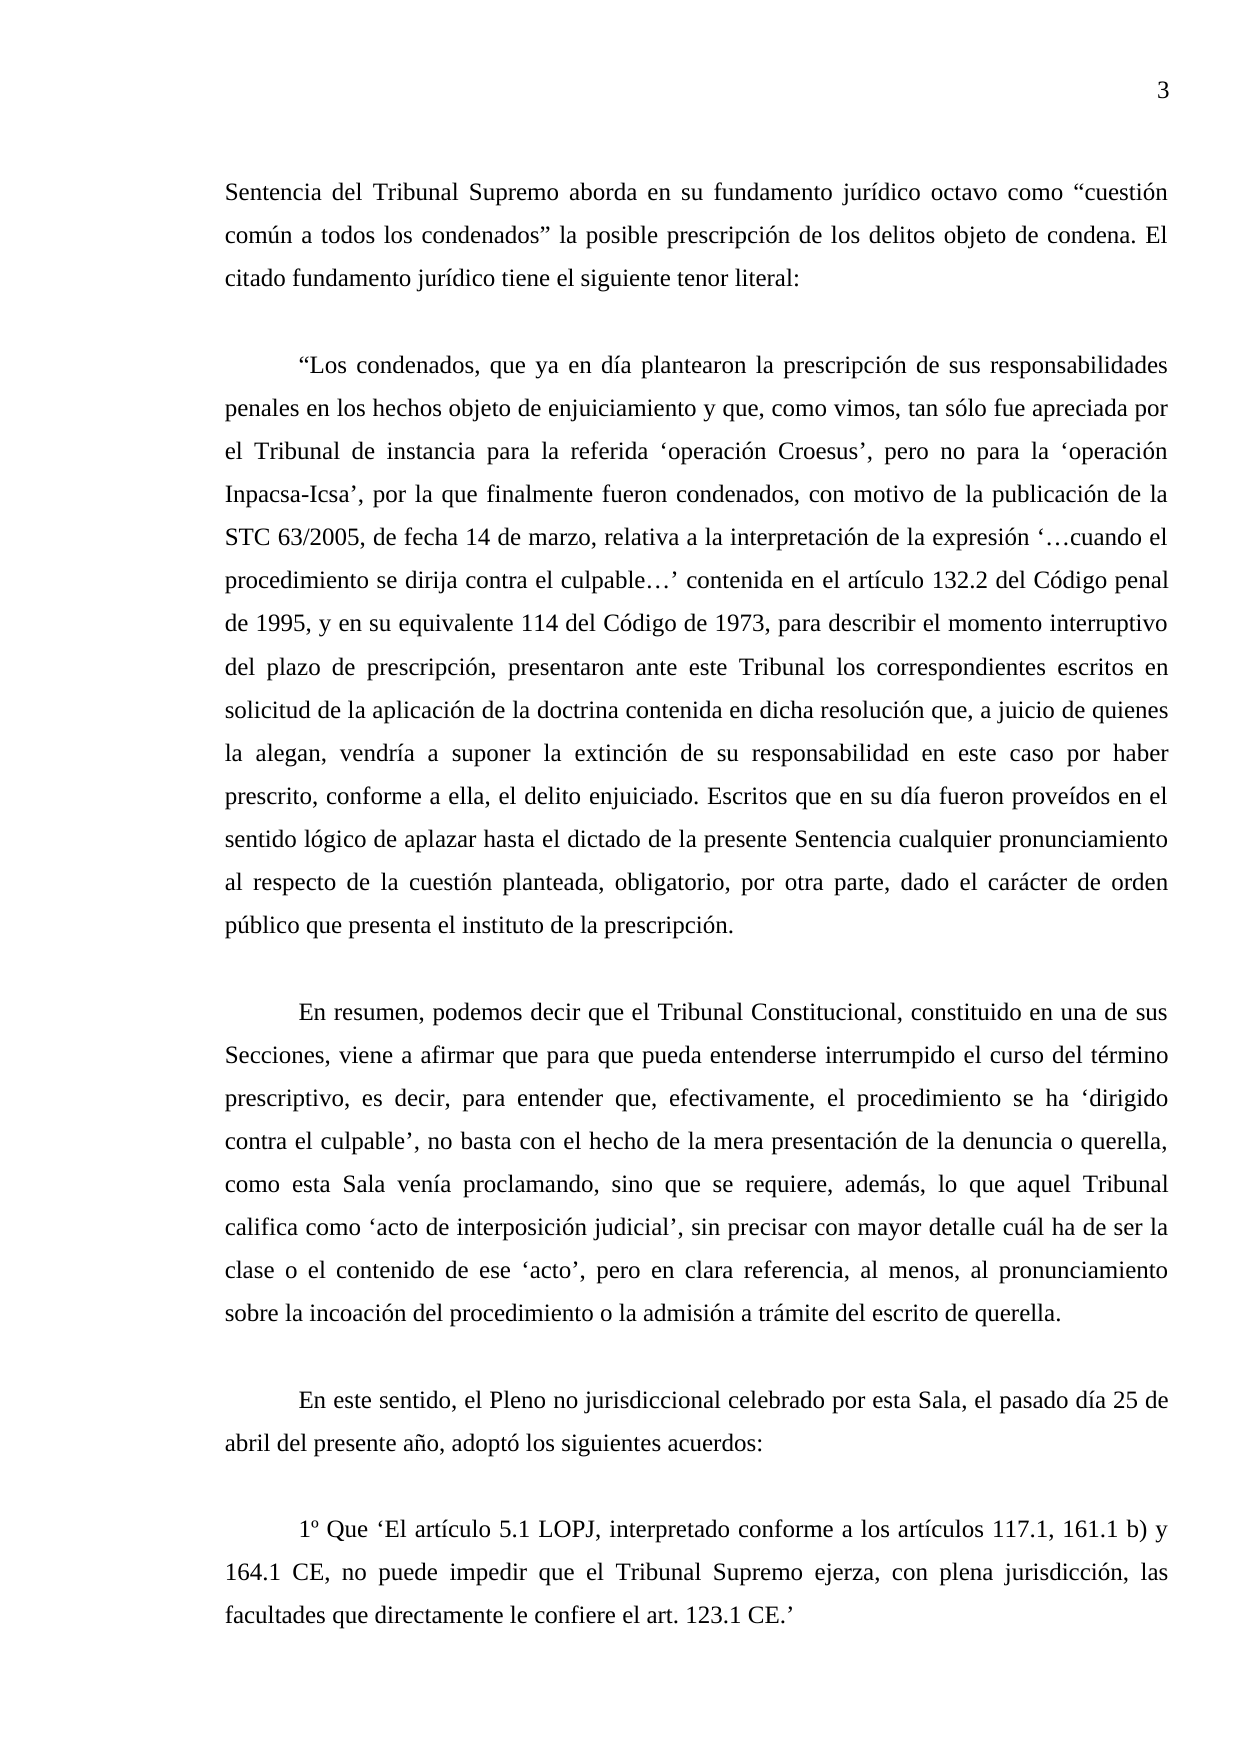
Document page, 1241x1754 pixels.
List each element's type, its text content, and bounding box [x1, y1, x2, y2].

text En este sentido, el Pleno no jurisdiccional celebrado por esta Sala, el pasado día 25 de abril del presente año, adoptó los siguientes acuerdos: [224, 1385, 1169, 1457]
text “Los condenados, que ya en día plantearon la prescripción de sus responsabilidades penales en los hechos objeto de enjuiciamiento y que, como vimos, tan sólo fue apreciada por el Tribunal de instancia para la referida ‘operación Croesus’, pero no para la ‘operación Inpacsa-Icsa’, por la que finalmente fueron condenados, con motivo de la publicación de la STC 63/2005, de fecha 14 de marzo, relativa a la interpretación de la expresión ‘…cuando el procedimiento se dirija contra el culpable…’ contenida en el artículo 132.2 del Código penal de 1995, y en su equivalente 114 del Código de 1973, para describir el momento interruptivo del plazo de prescripción, presentaron ante este Tribunal los correspondientes escritos en solicitud de la aplicación de la doctrina contenida en dicha resolución que, a juicio de quienes la alegan, vendría a suponer la extinción de su responsabilidad en este caso por haber prescrito, conforme a ella, el delito enjuiciado. Escritos que en su día fueron proveídos en el sentido lógico de aplazar hasta el dictado de la presente Sentencia cualquier pronunciamiento al respecto de la cuestión planteada, obligatorio, por otra parte, dado el carácter de orden público que presenta el instituto de la prescripción. [224, 350, 1169, 939]
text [224, 177, 1169, 292]
text 1º Que ‘El artículo 5.1 LOPJ, interpretado conforme a los artículos 117.1, 161.1 b) y 164.1 CE, no puede impedir que el Tribunal Supremo ejerza, con plena jurisdicción, las facultades que directamente le confiere el art. 123.1 CE.’ [224, 1514, 1169, 1629]
text En resumen, podemos decir que el Tribunal Constitucional, constituido en una de sus Secciones, viene a afirmar que para que pueda entenderse interrumpido el curso del término prescriptivo, es decir, para entender que, efectivamente, el procedimiento se ha ‘dirigido contra el culpable’, no basta con el hecho de la mera presentación de la denuncia o querella, como esta Sala venía proclamando, sino que se requiere, además, lo que aquel Tribunal califica como ‘acto de interposición judicial’, sin precisar con mayor detalle cuál ha de ser la clase o el contenido de ese ‘acto’, pero en clara referencia, al menos, al pronunciamiento sobre la incoación del procedimiento o la admisión a trámite del escrito de querella. [224, 997, 1169, 1327]
